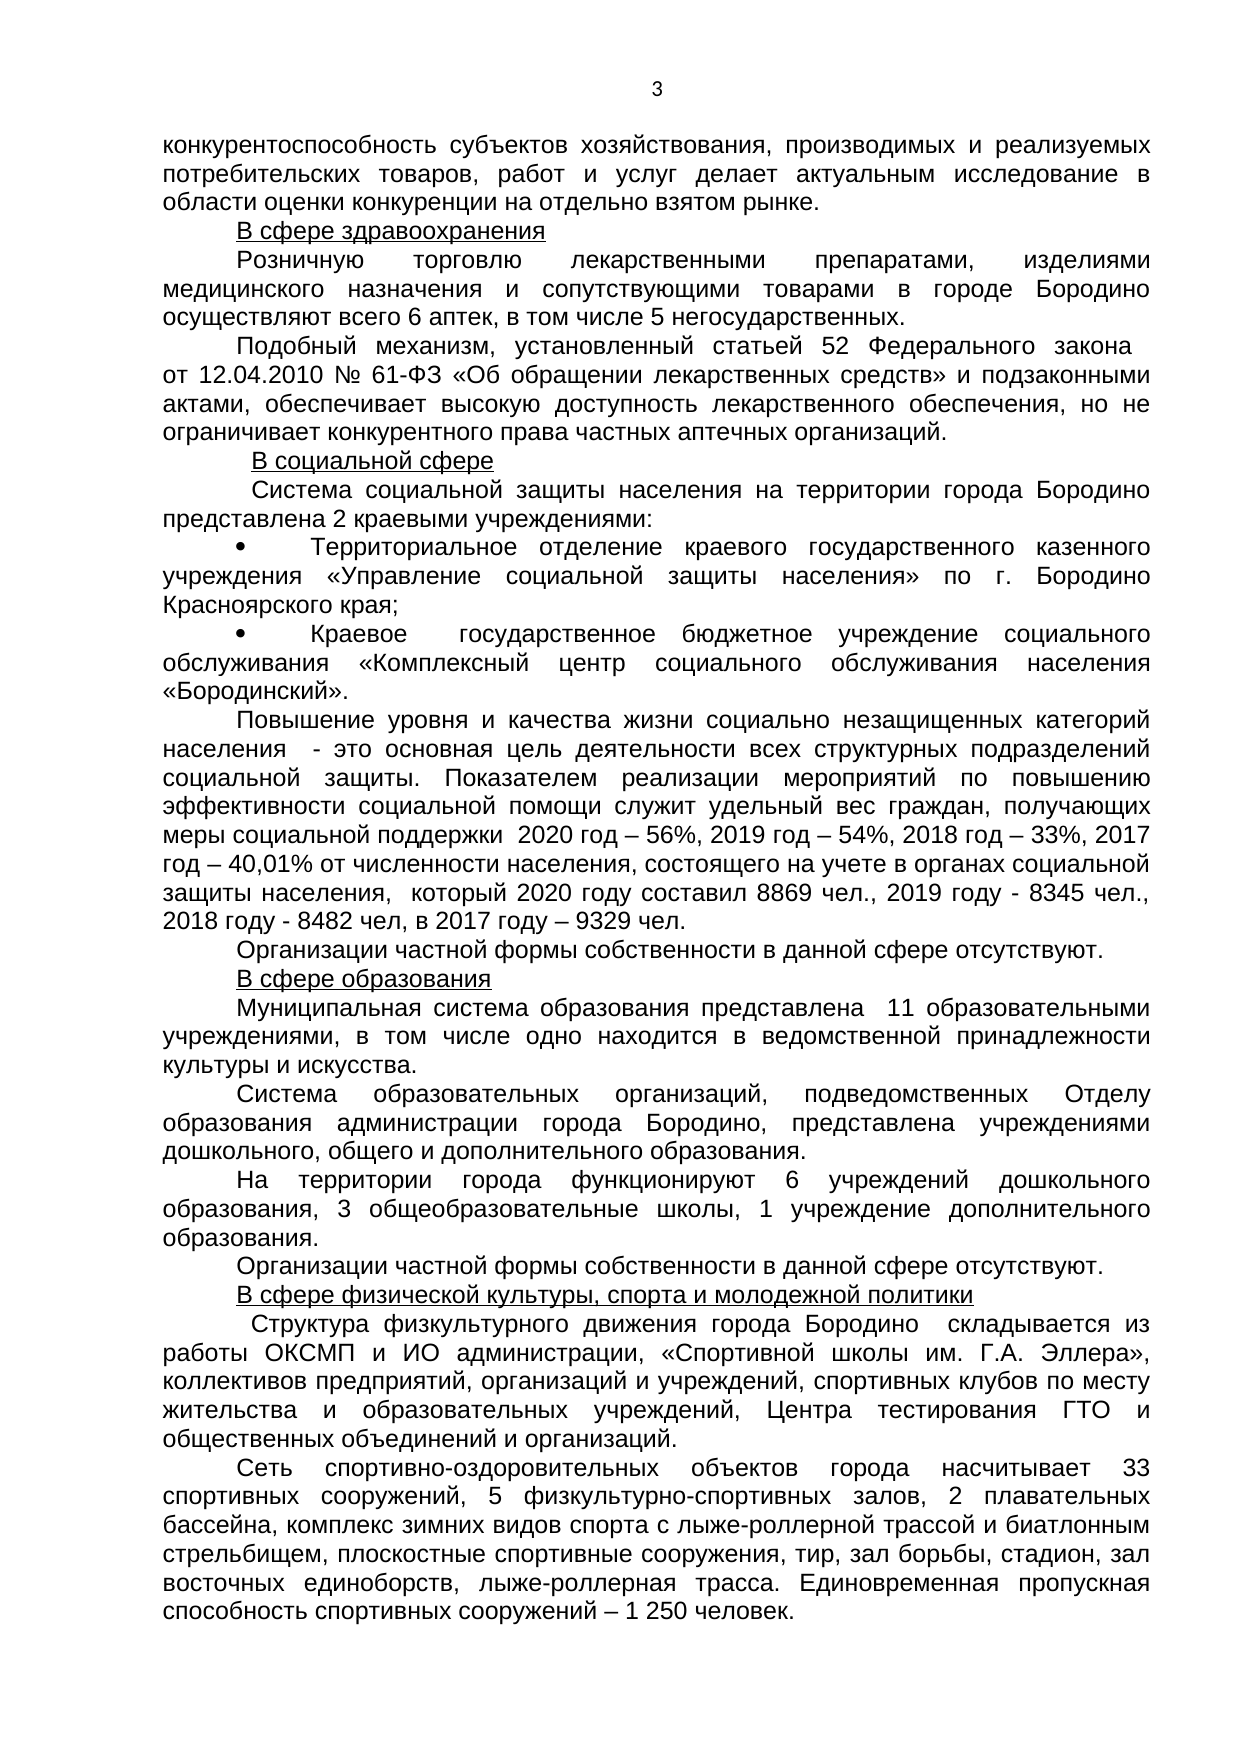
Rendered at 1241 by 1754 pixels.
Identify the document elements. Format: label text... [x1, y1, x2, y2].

text В сфере здравоохранения [162, 216, 1152, 245]
list Краевое государственное бюджетное учреждение социального обслуживания «Комплексный центр социального обслуживания населения «Бородинский». [162, 619, 1152, 705]
text На территории города функционируют 6 учреждений дошкольного образования, 3 общеобразовательные школы, 1 учреждение дополнительного образования. [162, 1165, 1152, 1251]
text Организации частной формы собственности в данной сфере отсутствуют. [162, 1251, 1152, 1280]
text В сфере образования [162, 964, 1152, 993]
text Структура физкультурного движения города Бородино складывается из работы ОКСМП и ИО администрации, «Спортивной школы им. Г.А. Эллера», коллективов предприятий, организаций и учреждений, спортивных клубов по месту жительства и образовательных учреждений, Центра тестирования ГТО и общественных объединений и организаций. [162, 1309, 1152, 1453]
text Подобный механизм, установленный статьей 52 Федерального закона от 12.04.2010 № 61-ФЗ «Об обращении лекарственных средств» и подзаконными актами, обеспечивает высокую доступность лекарственного обеспечения, но не ограничивает конкурентного права частных аптечных организаций. [162, 331, 1152, 446]
text В сфере физической культуры, спорта и молодежной политики [162, 1280, 1152, 1309]
text Система образовательных организаций, подведомственных Отделу образования администрации города Бородино, представлена учреждениями дошкольного, общего и дополнительного образования. [162, 1079, 1152, 1165]
text Сеть спортивно-оздоровительных объектов города насчитывает 33 спортивных сооружений, 5 физкультурно-спортивных залов, 2 плавательных бассейна, комплекс зимних видов спорта с лыже-роллерной трассой и биатлонным стрельбищем, плоскостные спортивные сооружения, тир, зал борьбы, стадион, зал восточных единоборств, лыже-роллерная трасса. Единовременная пропускная способность спортивных сооружений – 1 250 человек. [162, 1453, 1152, 1625]
text В социальной сфере [177, 446, 1152, 475]
list Территориальное отделение краевого государственного казенного учреждения «Управление социальной защиты населения» по г. Бородино Красноярского края; [162, 532, 1152, 619]
text Муниципальная система образования представлена 11 образовательными учреждениями, в том числе одно находится в ведомственной принадлежности культуры и искусства. [162, 993, 1152, 1079]
text Розничную торговлю лекарственными препаратами, изделиями медицинского назначения и сопутствующими товарами в городе Бородино осуществляют всего 6 аптек, в том числе 5 негосударственных. [162, 245, 1152, 331]
text Повышение уровня и качества жизни социально незащищенных категорий населения - это основная цель деятельности всех структурных подразделений социальной защиты. Показателем реализации мероприятий по повышению эффективности социальной помощи служит удельный вес граждан, получающих меры социальной поддержки 2020 год – 56%, 2019 год – 54%, 2018 год – 33%, 2017 год – 40,01% от численности населения, состоящего на учете в органах социальной защиты населения, который 2020 году составил 8869 чел., 2019 году - 8345 чел., 2018 году - 8482 чел, в 2017 году – 9329 чел. [162, 705, 1152, 935]
text Организации частной формы собственности в данной сфере отсутствуют. [162, 935, 1152, 964]
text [162, 130, 1152, 216]
text Система социальной защиты населения на территории города Бородино представлена 2 краевыми учреждениями: [162, 475, 1152, 532]
